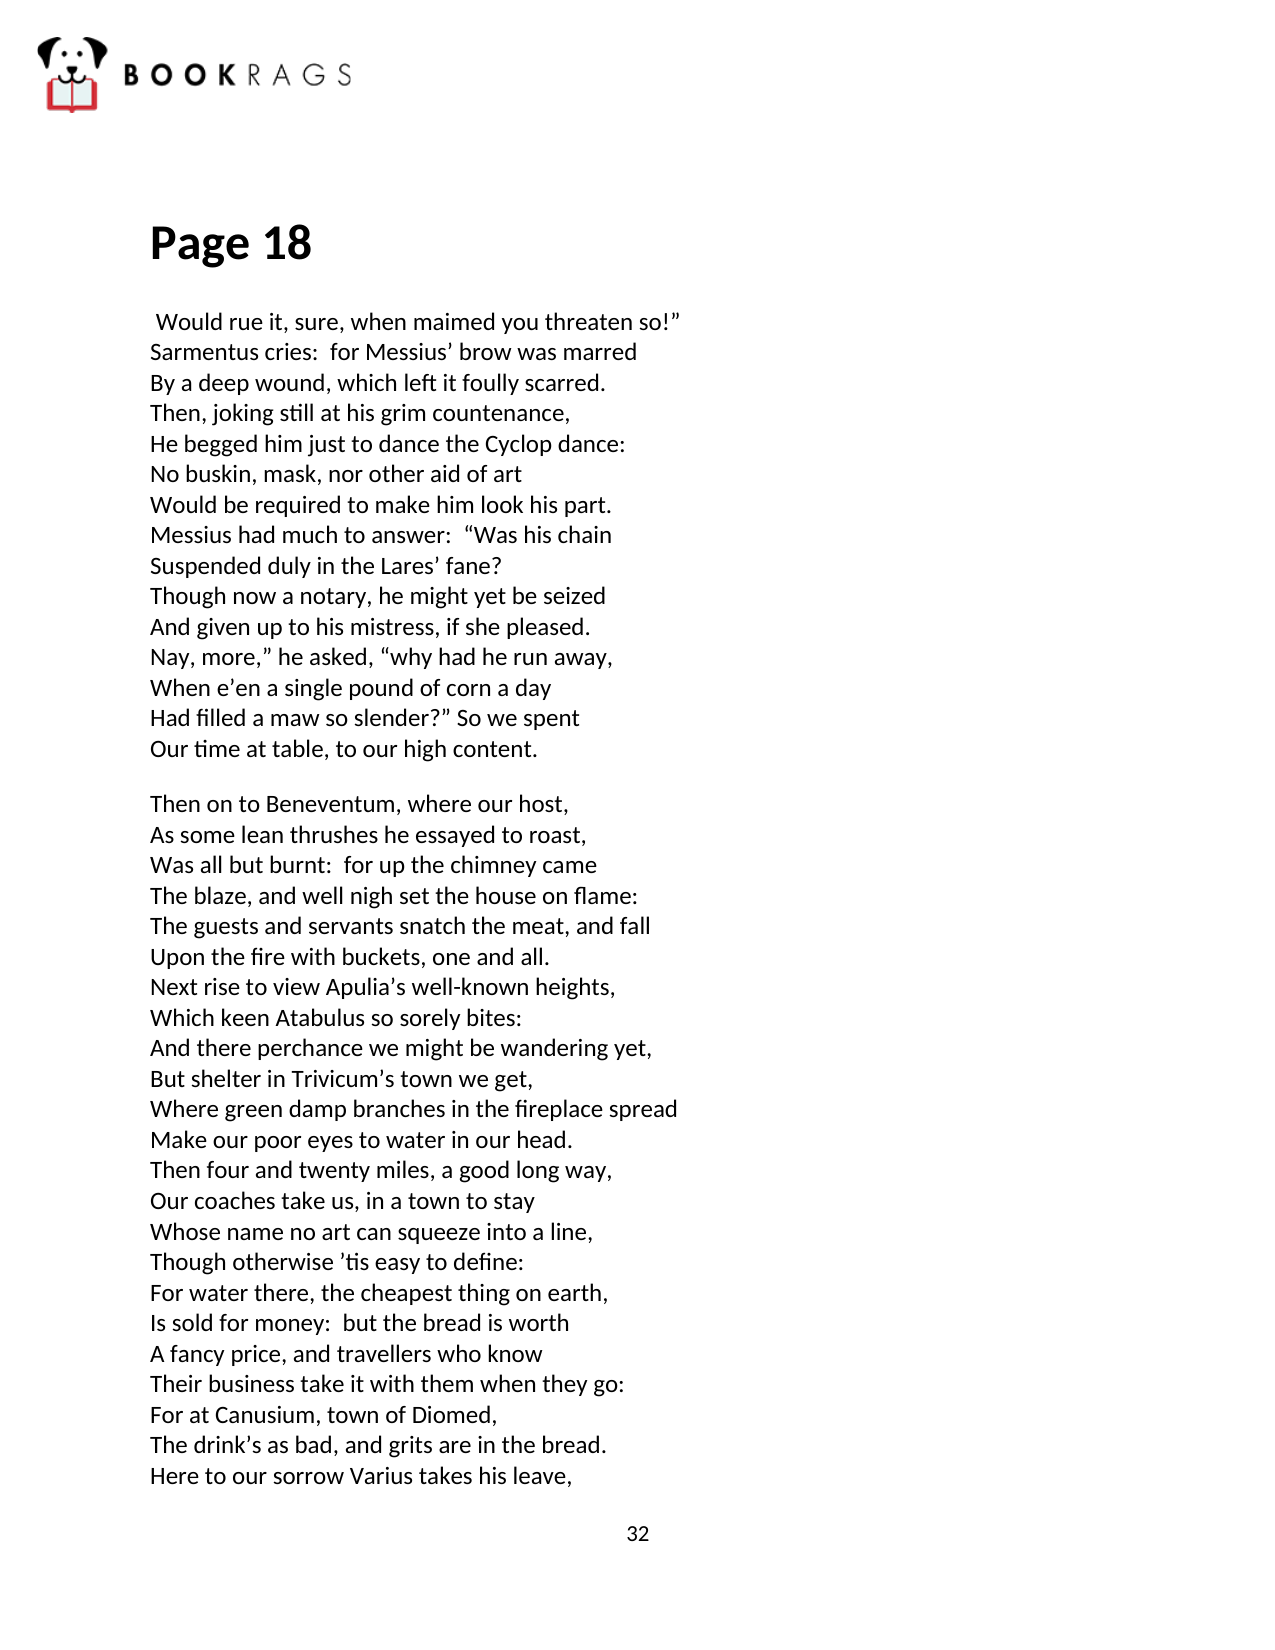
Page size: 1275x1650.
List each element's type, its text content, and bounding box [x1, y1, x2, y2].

picture [37, 37, 351, 113]
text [150, 788, 1125, 1490]
text Would rue it, sure, when maimed you threaten so!” Sarmentus cries: for Messius’ brow was marred By a deep wound, which left it foully scarred. Then, joking still at his grim countenance, He begged him just to dance the Cyclop dance: No buskin, mask, nor other aid of art Would be required to make him look his part. Messius had much to answer: “Was his chain Suspended duly in the Lares’ fane? Though now a notary, he might yet be seized And given up to his mistress, if she pleased. Nay, more,” he asked, “why had he run away, When e’en a single pound of corn a day Had filled a maw so slender?” So we spent Our time at table, to our high content. [150, 306, 1125, 763]
text Page 18 [150, 150, 1125, 272]
